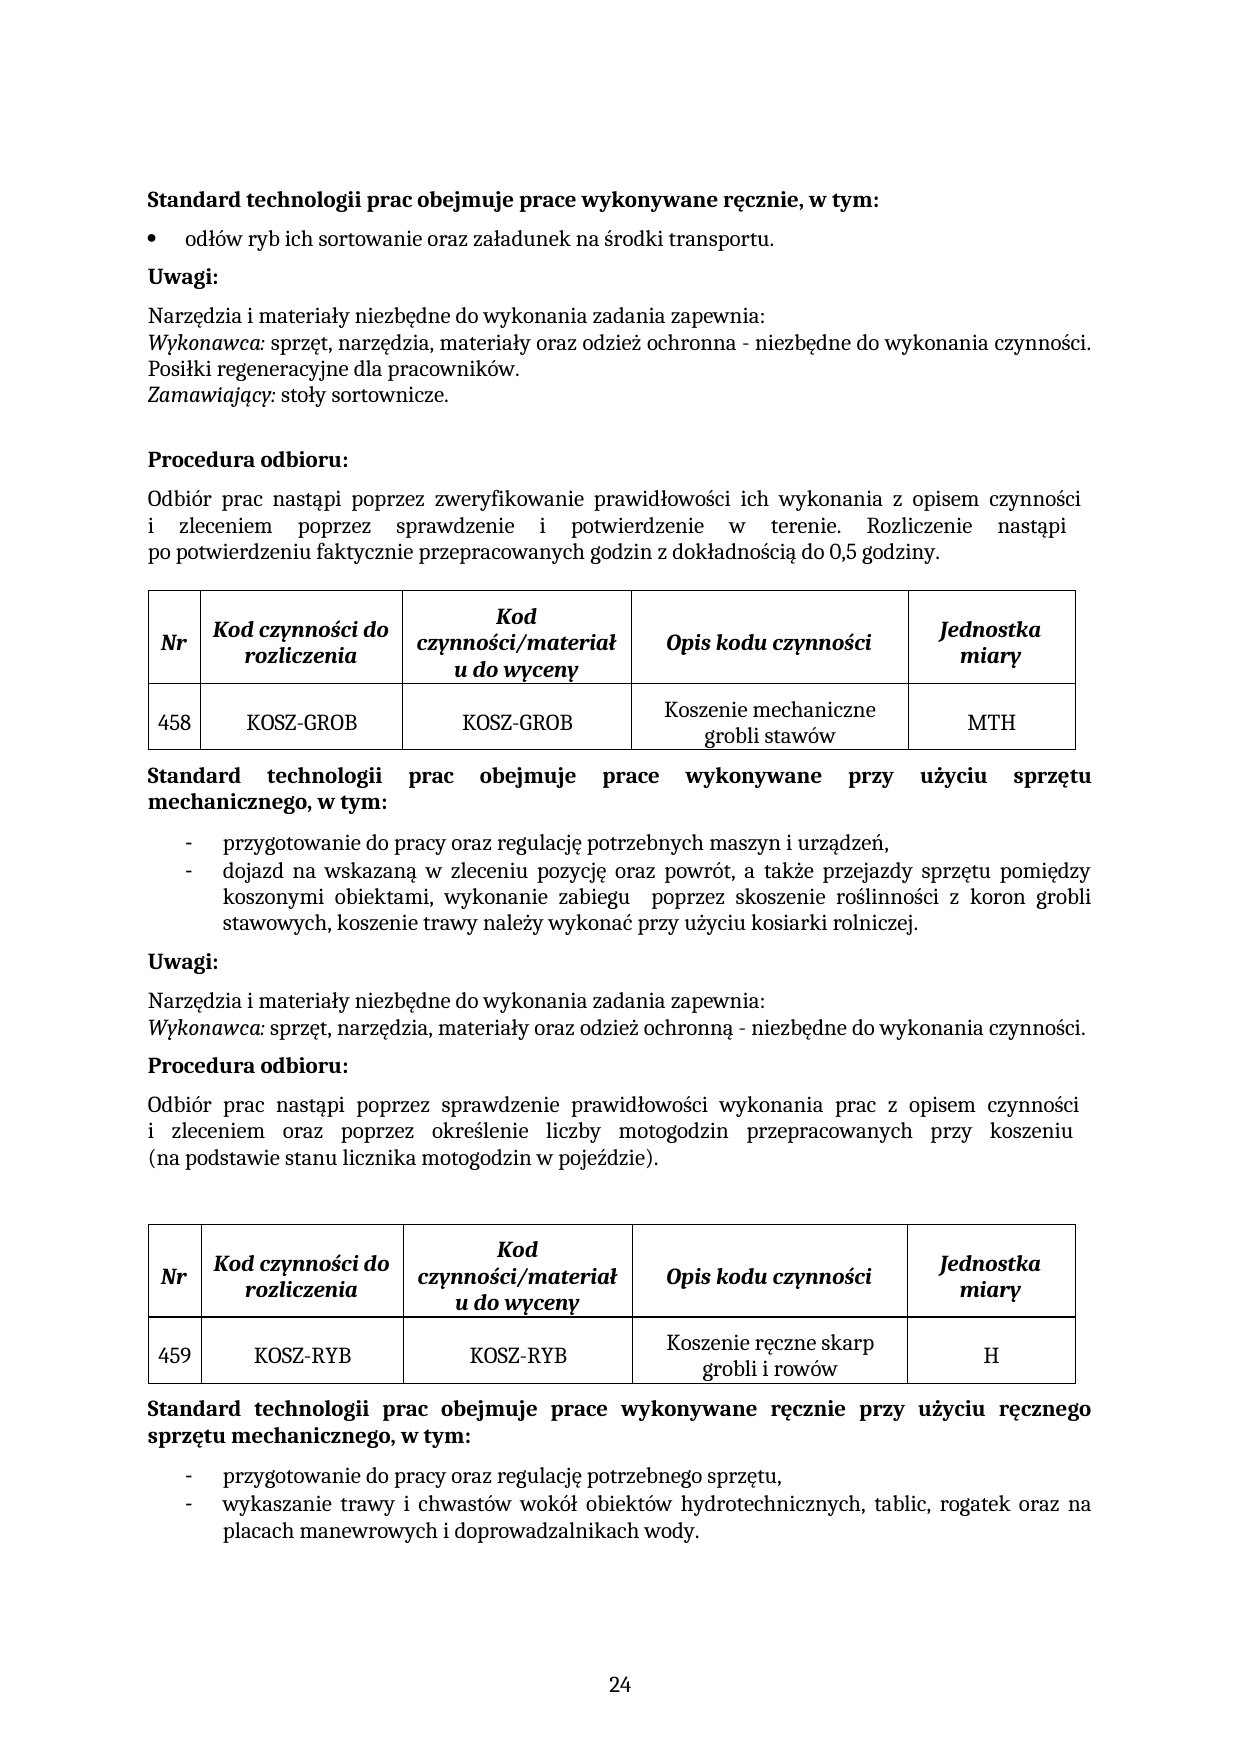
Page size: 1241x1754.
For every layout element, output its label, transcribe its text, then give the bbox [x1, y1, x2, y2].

text Procedura odbioru: [148, 447, 1093, 474]
list odłów ryb ich sortowanie oraz załadunek na środki transportu. [148, 225, 1093, 252]
text Standard technologii prac obejmuje prace wykonywane ręcznie przy użyciu ręcznego sprzętu mechanicznego, w tym: [148, 1396, 1093, 1449]
list dojazd na wskazaną w zleceniu pozycję oraz powrót, a także przejazdy sprzętu pomiędzy koszonymi obiektami, wykonanie zabiegu poprzez skoszenie roślinności z koron grobli stawowych, koszenie trawy należy wykonać przy użyciu kosiarki rolniczej. [185, 856, 1093, 937]
table_header Kod czynności/materiału do wyceny [404, 1225, 632, 1316]
text Wykonawca: sprzęt, narzędzia, materiały oraz odzież ochronna - niezbędne do wykonania czynności. Posiłki regeneracyjne dla pracowników. [148, 329, 1093, 382]
text Uwagi: [148, 264, 1093, 291]
table_header Opis kodu czynności [633, 1225, 907, 1316]
table_cell Koszenie mechaniczne grobli stawów [632, 684, 908, 749]
table_cell H [908, 1318, 1075, 1383]
table_header Kod czynności/materiału do wyceny [403, 591, 631, 683]
table_header Kod czynności do rozliczenia [201, 591, 402, 683]
table_cell KOSZ-GROB [403, 684, 631, 749]
text Uwagi: [148, 949, 1093, 975]
text Zamawiający: stoły sortownicze. [148, 382, 1093, 408]
list wykaszanie trawy i chwastów wokół obiektów hydrotechnicznych, tablic, rogatek oraz na placach manewrowych i doprowadzalnikach wody. [185, 1489, 1093, 1544]
text Odbiór prac nastąpi poprzez sprawdzenie prawidłowości wykonania prac z opisem czynności i zleceniem oraz poprzez określenie liczby motogodzin przepracowanych przy koszeniu (na podstawie stanu licznika motogodzin w pojeździe). [148, 1092, 1093, 1171]
text Standard technologii prac obejmuje prace wykonywane ręcznie, w tym: [148, 186, 1093, 213]
text Narzędzia i materiały niezbędne do wykonania zadania zapewnia: [148, 303, 1093, 329]
list przygotowanie do pracy oraz regulację potrzebnych maszyn i urządzeń, [185, 828, 1093, 856]
table_cell 459 [149, 1318, 201, 1383]
text Wykonawca: sprzęt, narzędzia, materiały oraz odzież ochronną - niezbędne do wykonania czynności. [148, 1014, 1093, 1041]
table_header Jednostka miary [909, 591, 1075, 683]
text Narzędzia i materiały niezbędne do wykonania zadania zapewnia: [148, 988, 1093, 1014]
table_cell KOSZ-GROB [201, 684, 402, 749]
table_header Jednostka miary [908, 1225, 1075, 1316]
text Standard technologii prac obejmuje prace wykonywane przy użyciu sprzętu mechanicznego, w tym: [148, 763, 1093, 815]
list przygotowanie do pracy oraz regulację potrzebnego sprzętu, [185, 1461, 1093, 1489]
table_cell KOSZ-RYB [404, 1318, 632, 1383]
table_cell Koszenie ręczne skarp grobli i rowów [633, 1318, 907, 1383]
table_cell 458 [149, 684, 200, 749]
table_cell MTH [909, 684, 1075, 749]
table_header Opis kodu czynności [632, 591, 908, 683]
table_cell KOSZ-RYB [202, 1318, 403, 1383]
table_header Kod czynności do rozliczenia [202, 1225, 403, 1316]
table_header Nr [149, 591, 200, 683]
text Procedura odbioru: [148, 1053, 1093, 1079]
table_header Nr [149, 1225, 201, 1316]
